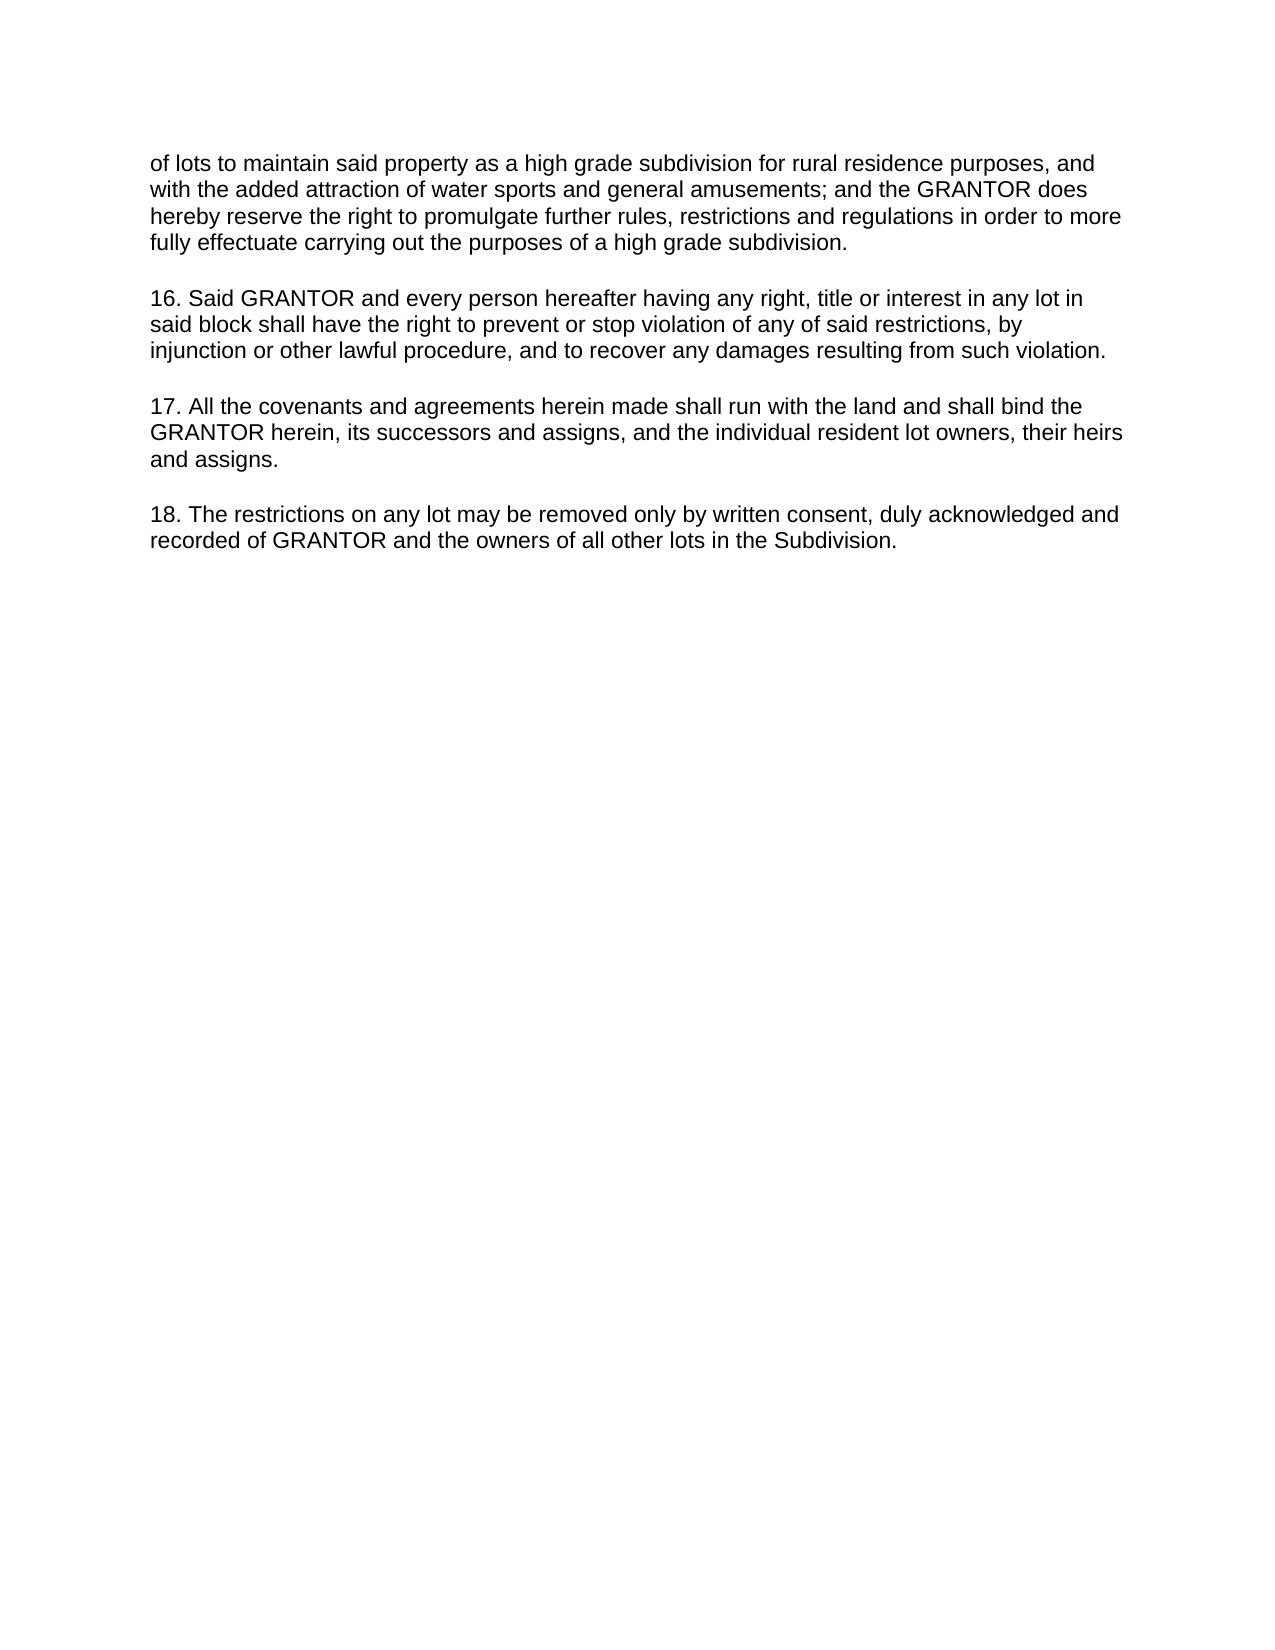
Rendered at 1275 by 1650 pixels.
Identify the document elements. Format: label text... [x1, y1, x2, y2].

text 17. All the covenants and agreements herein made shall run with the land and shall bind the GRANTOR herein, its successors and assigns, and the individual resident lot owners, their heirs and assigns. [150, 393, 1125, 472]
text of lots to maintain said property as a high grade subdivision for rural residence purposes, and with the added attraction of water sports and general amusements; and the GRANTOR does hereby reserve the right to promulgate further rules, restrictions and regulations in order to more fully effectuate carrying out the purposes of a high grade subdivision. [150, 150, 1125, 255]
text 16. Said GRANTOR and every person hereafter having any right, title or interest in any lot in said block shall have the right to prevent or stop violation of any of said restrictions, by injunction or other lawful procedure, and to recover any damages resulting from such violation. [150, 284, 1125, 364]
text 18. The restrictions on any lot may be removed only by written consent, duly acknowledged and recorded of GRANTOR and the owners of all other lots in the Subdivision. [150, 501, 1125, 554]
